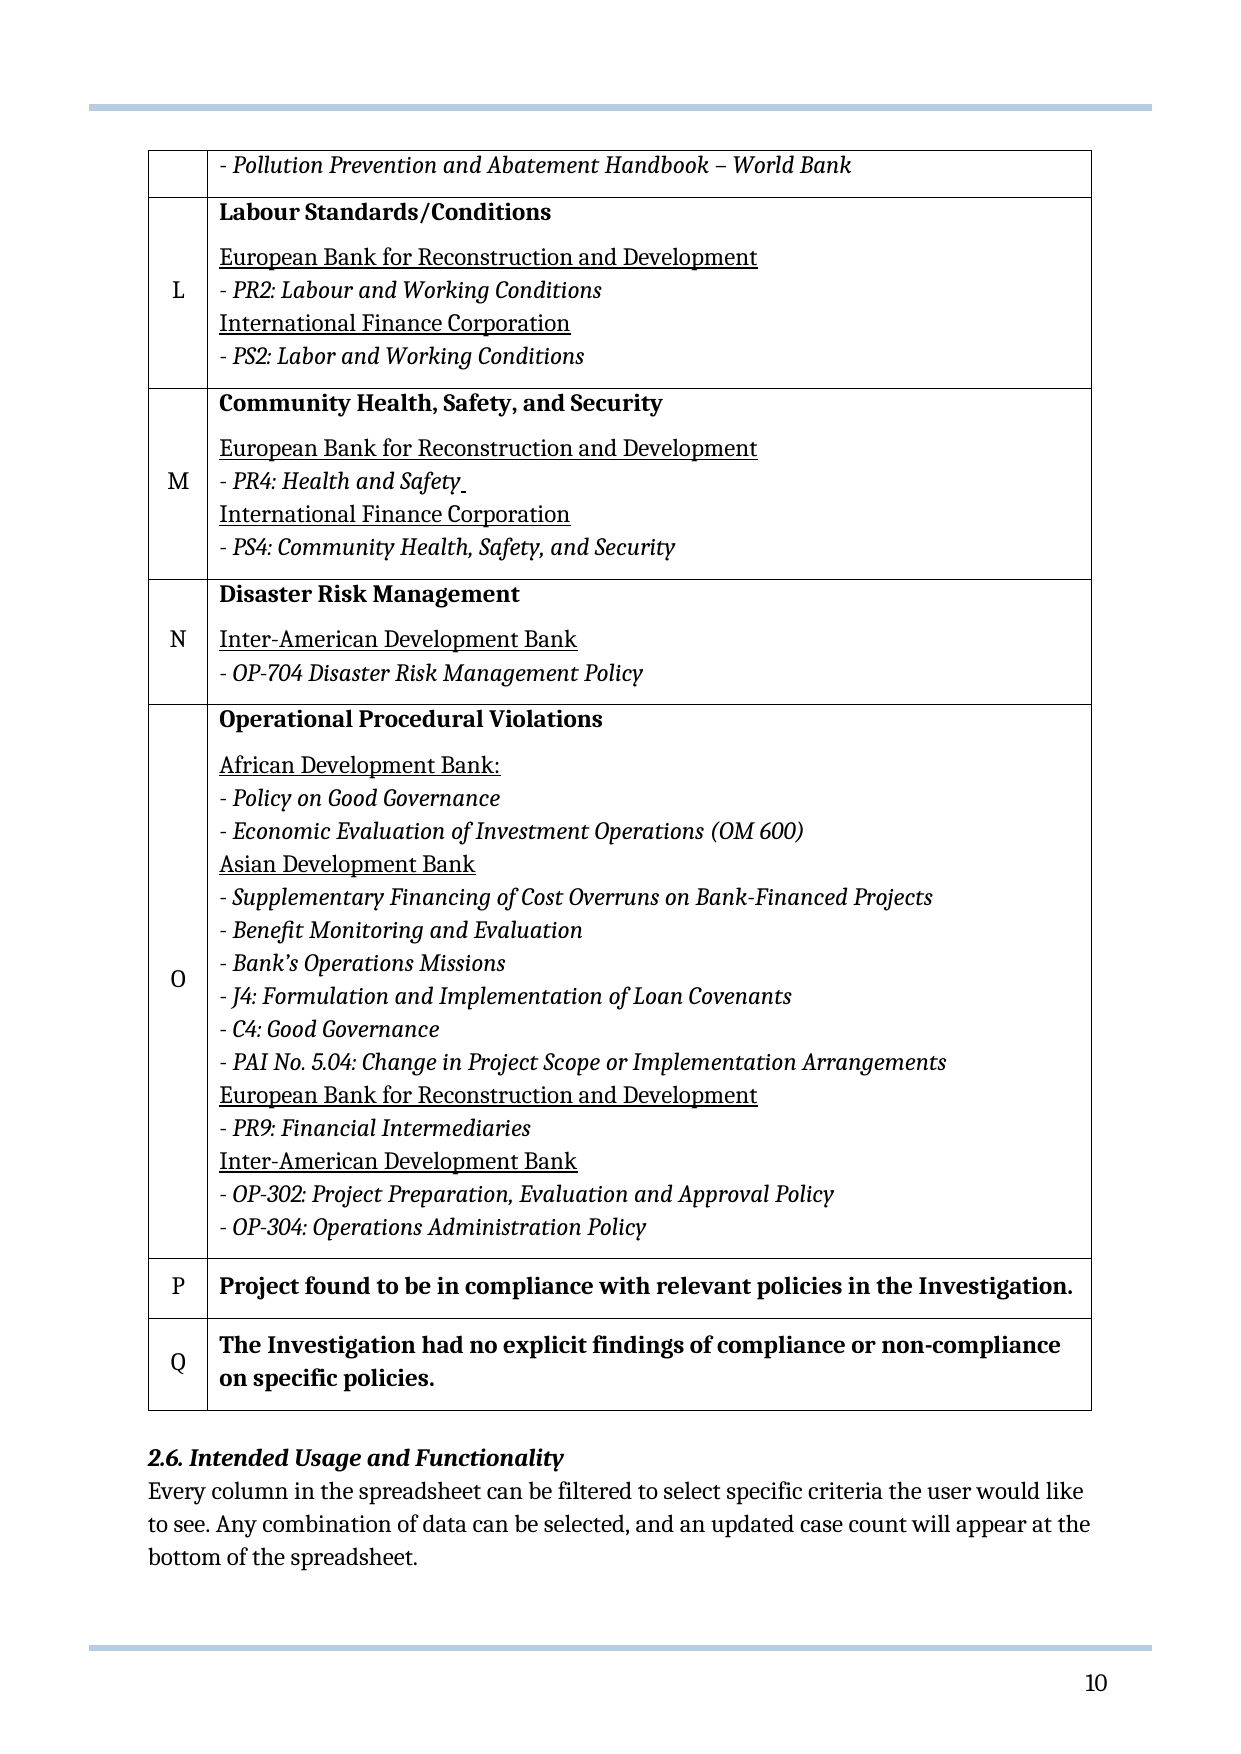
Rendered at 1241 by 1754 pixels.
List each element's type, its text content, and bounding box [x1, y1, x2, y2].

table_cell M [149, 389, 207, 579]
text Every column in the spreadsheet can be filtered to select specific criteria the user would like to see. Any combination of data can be selected, and an updated case count will appear at the bottom of the spreadsheet. [148, 1477, 1092, 1571]
table_cell Labour Standards/Conditions European Bank for Reconstruction and Development - PR2: Labour and Working Conditions International Finance Corporation - PS2: Labor and Working Conditions [208, 198, 1091, 388]
table_cell K [149, 151, 207, 197]
table_cell O [149, 705, 207, 1258]
table_cell Disaster Risk Management Inter-American Development Bank - OP-704 Disaster Risk Management Policy [208, 580, 1091, 704]
table_cell Community Health, Safety, and Security European Bank for Reconstruction and Development - PR4: Health and Safety International Finance Corporation - PS4: Community Health, Safety, and Security [208, 389, 1091, 579]
table_cell Operational Procedural Violations African Development Bank: - Policy on Good Governance - Economic Evaluation of Investment Operations (OM 600) Asian Development Bank - Supplementary Financing of Cost Overruns on Bank-Financed Projects - Benefit Monitoring and Evaluation - Bank’s Operations Missions - J4: Formulation and Implementation of Loan Covenants - C4: Good Governance - PAI No. 5.04: Change in Project Scope or Implementation Arrangements European Bank for Reconstruction and Development - PR9: Financial Intermediaries Inter-American Development Bank - OP-302: Project Preparation, Evaluation and Approval Policy - OP-304: Operations Administration Policy [208, 705, 1091, 1258]
table_cell The Investigation had no explicit findings of compliance or non-compliance on specific policies. [208, 1319, 1091, 1409]
table_cell Q [149, 1319, 207, 1409]
table_cell Project found to be in compliance with relevant policies in the Investigation. [208, 1259, 1091, 1317]
table_cell P [149, 1259, 207, 1317]
table_cell L [149, 198, 207, 388]
text 2.6. Intended Usage and Functionality [148, 1443, 1092, 1472]
table_cell N [149, 580, 207, 704]
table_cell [208, 151, 1091, 197]
